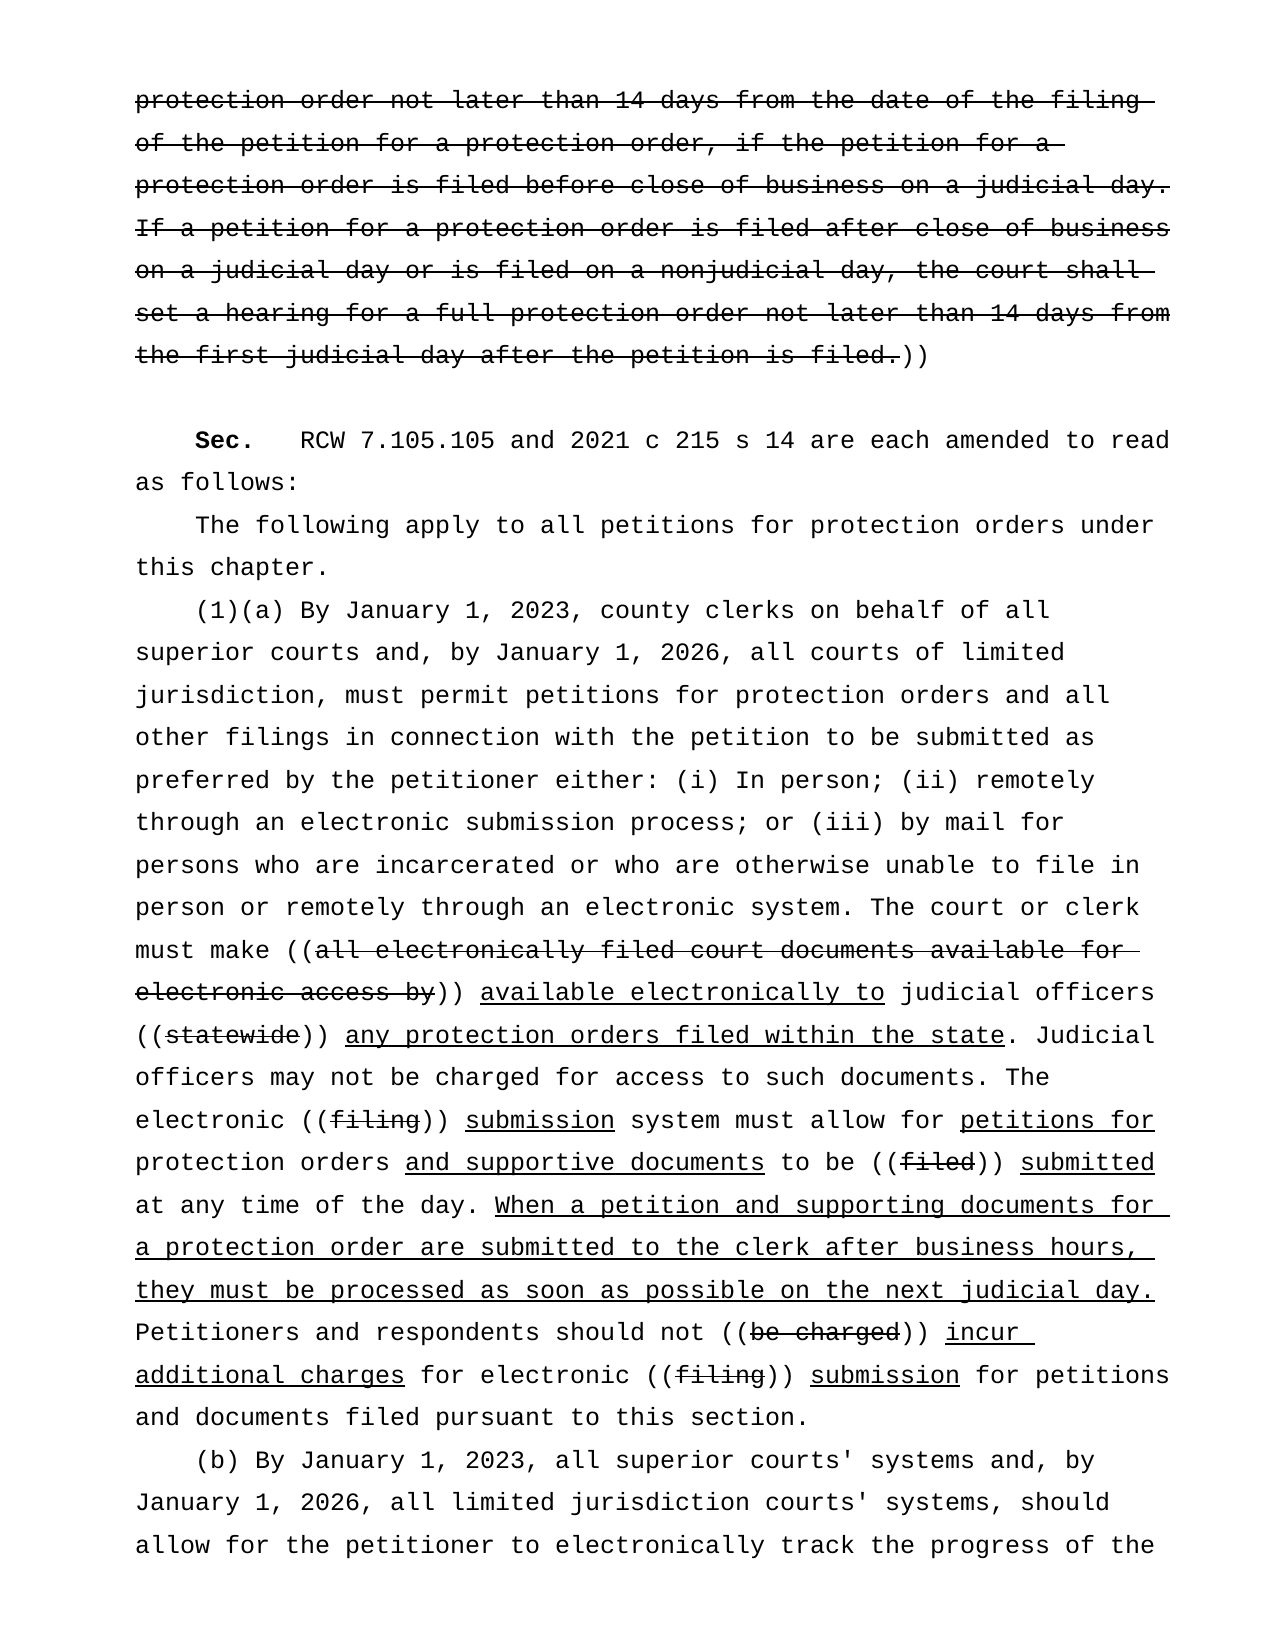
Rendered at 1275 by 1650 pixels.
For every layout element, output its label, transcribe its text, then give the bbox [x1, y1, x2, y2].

text The following apply to all petitions for protection orders under this chapter. [135, 499, 1170, 584]
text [135, 1434, 1170, 1562]
text Sec. RCW 7.105.105 and 2021 c 215 s 14 are each amended to read as follows: [135, 414, 1170, 499]
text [135, 75, 1170, 186]
text (1)(a) By January 1, 2023, county clerks on behalf of all superior courts and, by January 1, 2026, all courts of limited jurisdiction, must permit petitions for protection orders and all other filings in connection with the petition to be submitted as preferred by the petitioner either: (i) In person; (ii) remotely through an electronic submission process; or (iii) by mail for persons who are incarcerated or who are otherwise unable to file in person or remotely through an electronic system. The court or clerk must make ((all electronically filed court documents available for electronic access by)) available electronically to judicial officers ((statewide)) any protection orders filed within the state. Judicial officers may not be charged for access to such documents. The electronic ((filing)) submission system must allow for petitions for protection orders and supportive documents to be ((filed)) submitted at any time of the day. When a petition and supporting documents for a protection order are submitted to the clerk after business hours, they must be processed as soon as possible on the next judicial day. Petitioners and respondents should not ((be charged)) incur additional charges for electronic ((filing)) submission for petitions and documents filed pursuant to this section. [135, 584, 1170, 1434]
